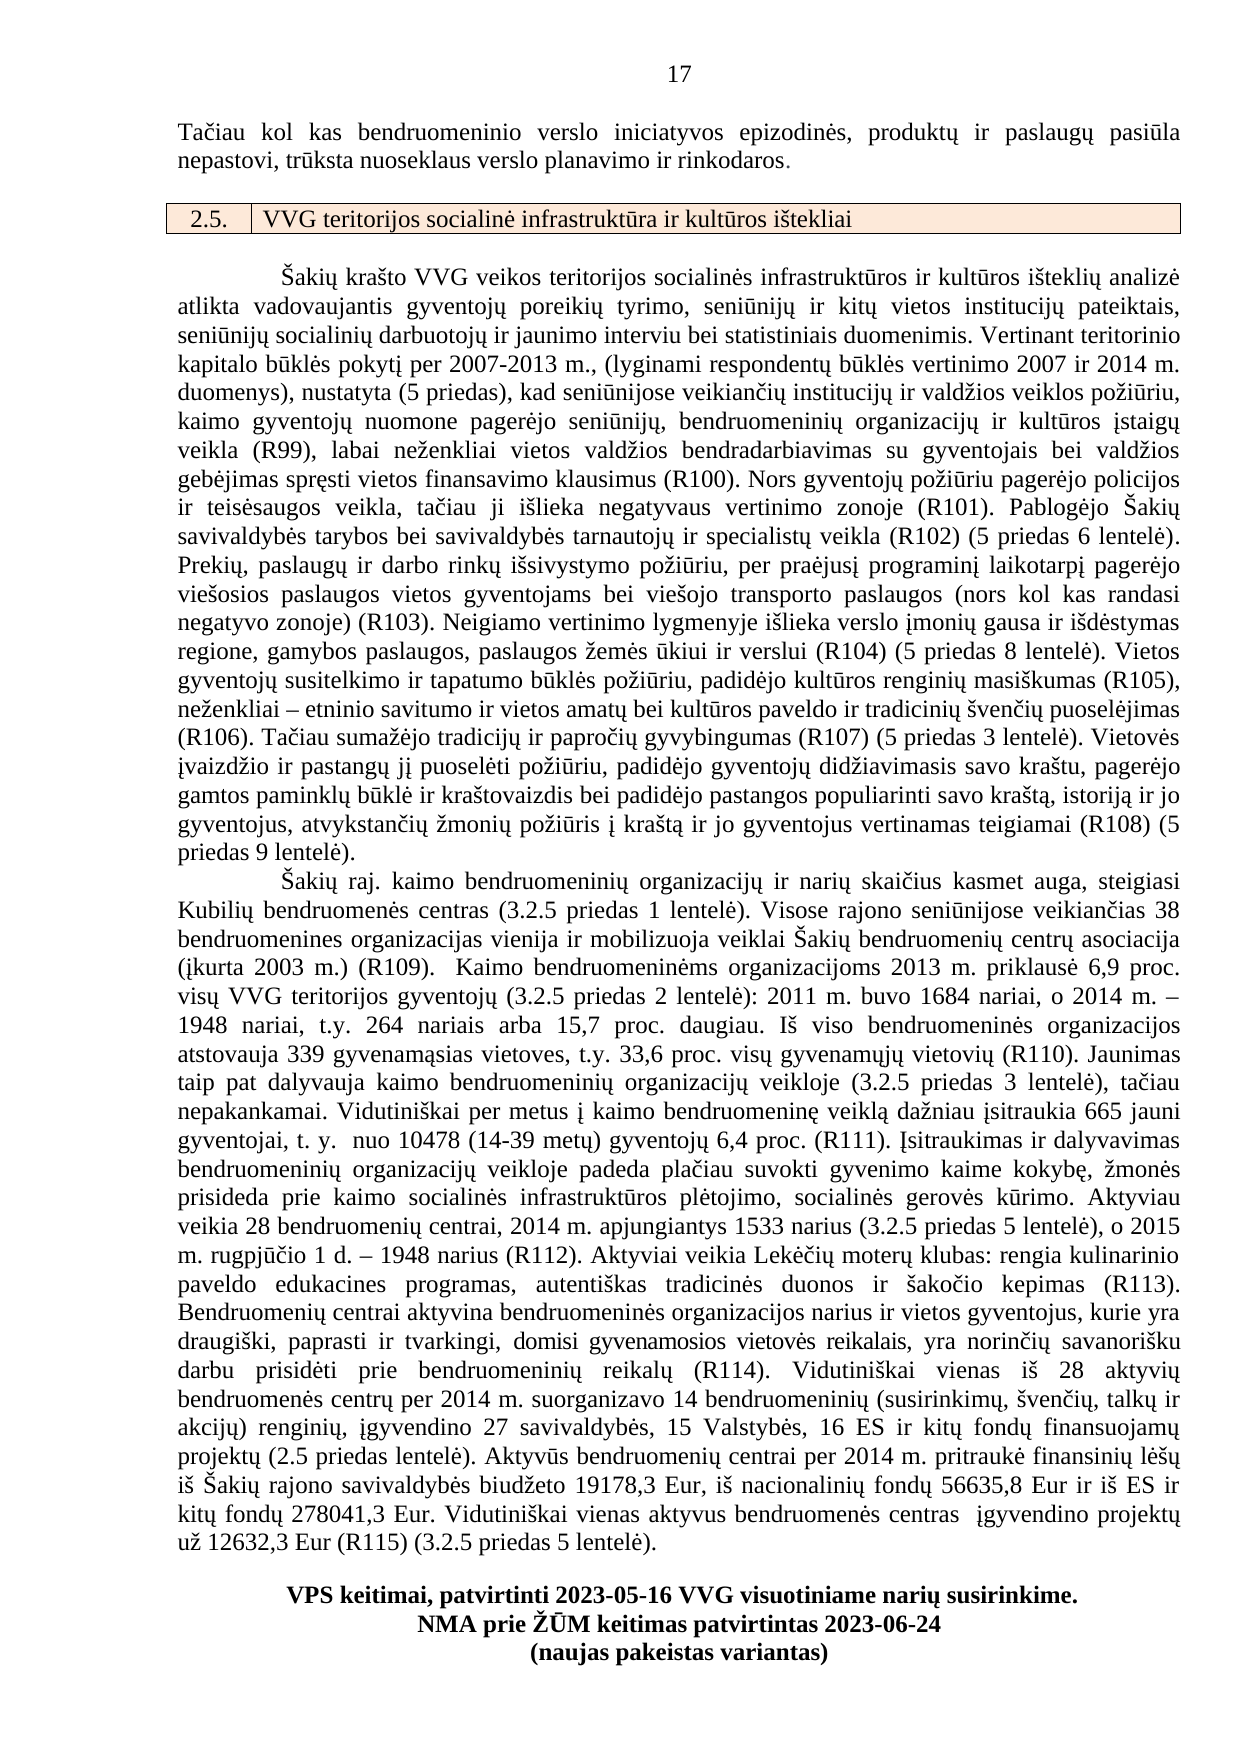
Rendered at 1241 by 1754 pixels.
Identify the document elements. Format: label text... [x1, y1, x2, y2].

text Šakių raj. kaimo bendruomeninių organizacijų ir narių skaičius kasmet auga, steigiasi Kubilių bendruomenės centras (3.2.5 priedas 1 lentelė). Visose rajono seniūnijose veikiančias 38 bendruomenines organizacijas vienija ir mobilizuoja veiklai Šakių bendruomenių centrų asociacija (įkurta 2003 m.) (R109). Kaimo bendruomeninėms organizacijoms 2013 m. priklausė 6,9 proc. visų VVG teritorijos gyventojų (3.2.5 priedas 2 lentelė): 2011 m. buvo 1684 nariai, o 2014 m. – 1948 nariai, t.y. 264 nariais arba 15,7 proc. daugiau. Iš viso bendruomeninės organizacijos atstovauja 339 gyvenamąsias vietoves, t.y. 33,6 proc. visų gyvenamųjų vietovių (R110). Jaunimas taip pat dalyvauja kaimo bendruomeninių organizacijų veikloje (3.2.5 priedas 3 lentelė), tačiau nepakankamai. Vidutiniškai per metus į kaimo bendruomeninę veiklą dažniau įsitraukia 665 jauni gyventojai, t. y. nuo 10478 (14-39 metų) gyventojų 6,4 proc. (R111). Įsitraukimas ir dalyvavimas bendruomeninių organizacijų veikloje padeda plačiau suvokti gyvenimo kaime kokybę, žmonės prisideda prie kaimo socialinės infrastruktūros plėtojimo, socialinės gerovės kūrimo. Aktyviau veikia 28 bendruomenių centrai, 2014 m. apjungiantys 1533 narius (3.2.5 priedas 5 lentelė), o 2015 m. rugpjūčio 1 d. – 1948 narius (R112). Aktyviai veikia Lekėčių moterų klubas: rengia kulinarinio paveldo edukacines programas, autentiškas tradicinės duonos ir šakočio kepimas (R113). Bendruomenių centrai aktyvina bendruomeninės organizacijos narius ir vietos gyventojus, kurie yra draugiški, paprasti ir tvarkingi, domisi gyvenamosios vietovės reikalais, yra norinčių savanorišku darbu prisidėti prie bendruomeninių reikalų (R114). Vidutiniškai vienas iš 28 aktyvių bendruomenės centrų per 2014 m. suorganizavo 14 bendruomeninių (susirinkimų, švenčių, talkų ir akcijų) renginių, įgyvendino 27 savivaldybės, 15 Valstybės, 16 ES ir kitų fondų finansuojamų projektų (2.5 priedas lentelė). Aktyvūs bendruomenių centrai per 2014 m. pritraukė finansinių lėšų iš Šakių rajono savivaldybės biudžeto 19178,3 Eur, iš nacionalinių fondų 56635,8 Eur ir iš ES ir kitų fondų 278041,3 Eur. Vidutiniškai vienas aktyvus bendruomenės centras įgyvendino projektų už 12632,3 Eur (R115) (3.2.5 priedas 5 lentelė). [177, 866, 1181, 1556]
text Šakių krašto VVG veikos teritorijos socialinės infrastruktūros ir kultūros išteklių analizė atlikta vadovaujantis gyventojų poreikių tyrimo, seniūnijų ir kitų vietos institucijų pateiktais, seniūnijų socialinių darbuotojų ir jaunimo interviu bei statistiniais duomenimis. Vertinant teritorinio kapitalo būklės pokytį per 2007-2013 m., (lyginami respondentų būklės vertinimo 2007 ir 2014 m. duomenys), nustatyta (5 priedas), kad seniūnijose veikiančių institucijų ir valdžios veiklos požiūriu, kaimo gyventojų nuomone pagerėjo seniūnijų, bendruomeninių organizacijų ir kultūros įstaigų veikla (R99), labai neženkliai vietos valdžios bendradarbiavimas su gyventojais bei valdžios gebėjimas spręsti vietos finansavimo klausimus (R100). Nors gyventojų požiūriu pagerėjo policijos ir teisėsaugos veikla, tačiau ji išlieka negatyvaus vertinimo zonoje (R101). Pablogėjo Šakių savivaldybės tarybos bei savivaldybės tarnautojų ir specialistų veikla (R102) (5 priedas 6 lentelė). Prekių, paslaugų ir darbo rinkų išsivystymo požiūriu, per praėjusį programinį laikotarpį pagerėjo viešosios paslaugos vietos gyventojams bei viešojo transporto paslaugos (nors kol kas randasi negatyvo zonoje) (R103). Neigiamo vertinimo lygmenyje išlieka verslo įmonių gausa ir išdėstymas regione, gamybos paslaugos, paslaugos žemės ūkiui ir verslui (R104) (5 priedas 8 lentelė). Vietos gyventojų susitelkimo ir tapatumo būklės požiūriu, padidėjo kultūros renginių masiškumas (R105), neženkliai – etninio savitumo ir vietos amatų bei kultūros paveldo ir tradicinių švenčių puoselėjimas (R106). Tačiau sumažėjo tradicijų ir papročių gyvybingumas (R107) (5 priedas 3 lentelė). Vietovės įvaizdžio ir pastangų jį puoselėti požiūriu, padidėjo gyventojų didžiavimasis savo kraštu, pagerėjo gamtos paminklų būklė ir kraštovaizdis bei padidėjo pastangos populiarinti savo kraštą, istoriją ir jo gyventojus, atvykstančių žmonių požiūris į kraštą ir jo gyventojus vertinamas teigiamai (R108) (5 priedas 9 lentelė). [177, 262, 1181, 866]
table_header 2.5. [167, 204, 251, 233]
table_header VVG teritorijos socialinė infrastruktūra ir kultūros ištekliai [252, 204, 1180, 233]
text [177, 117, 1181, 174]
